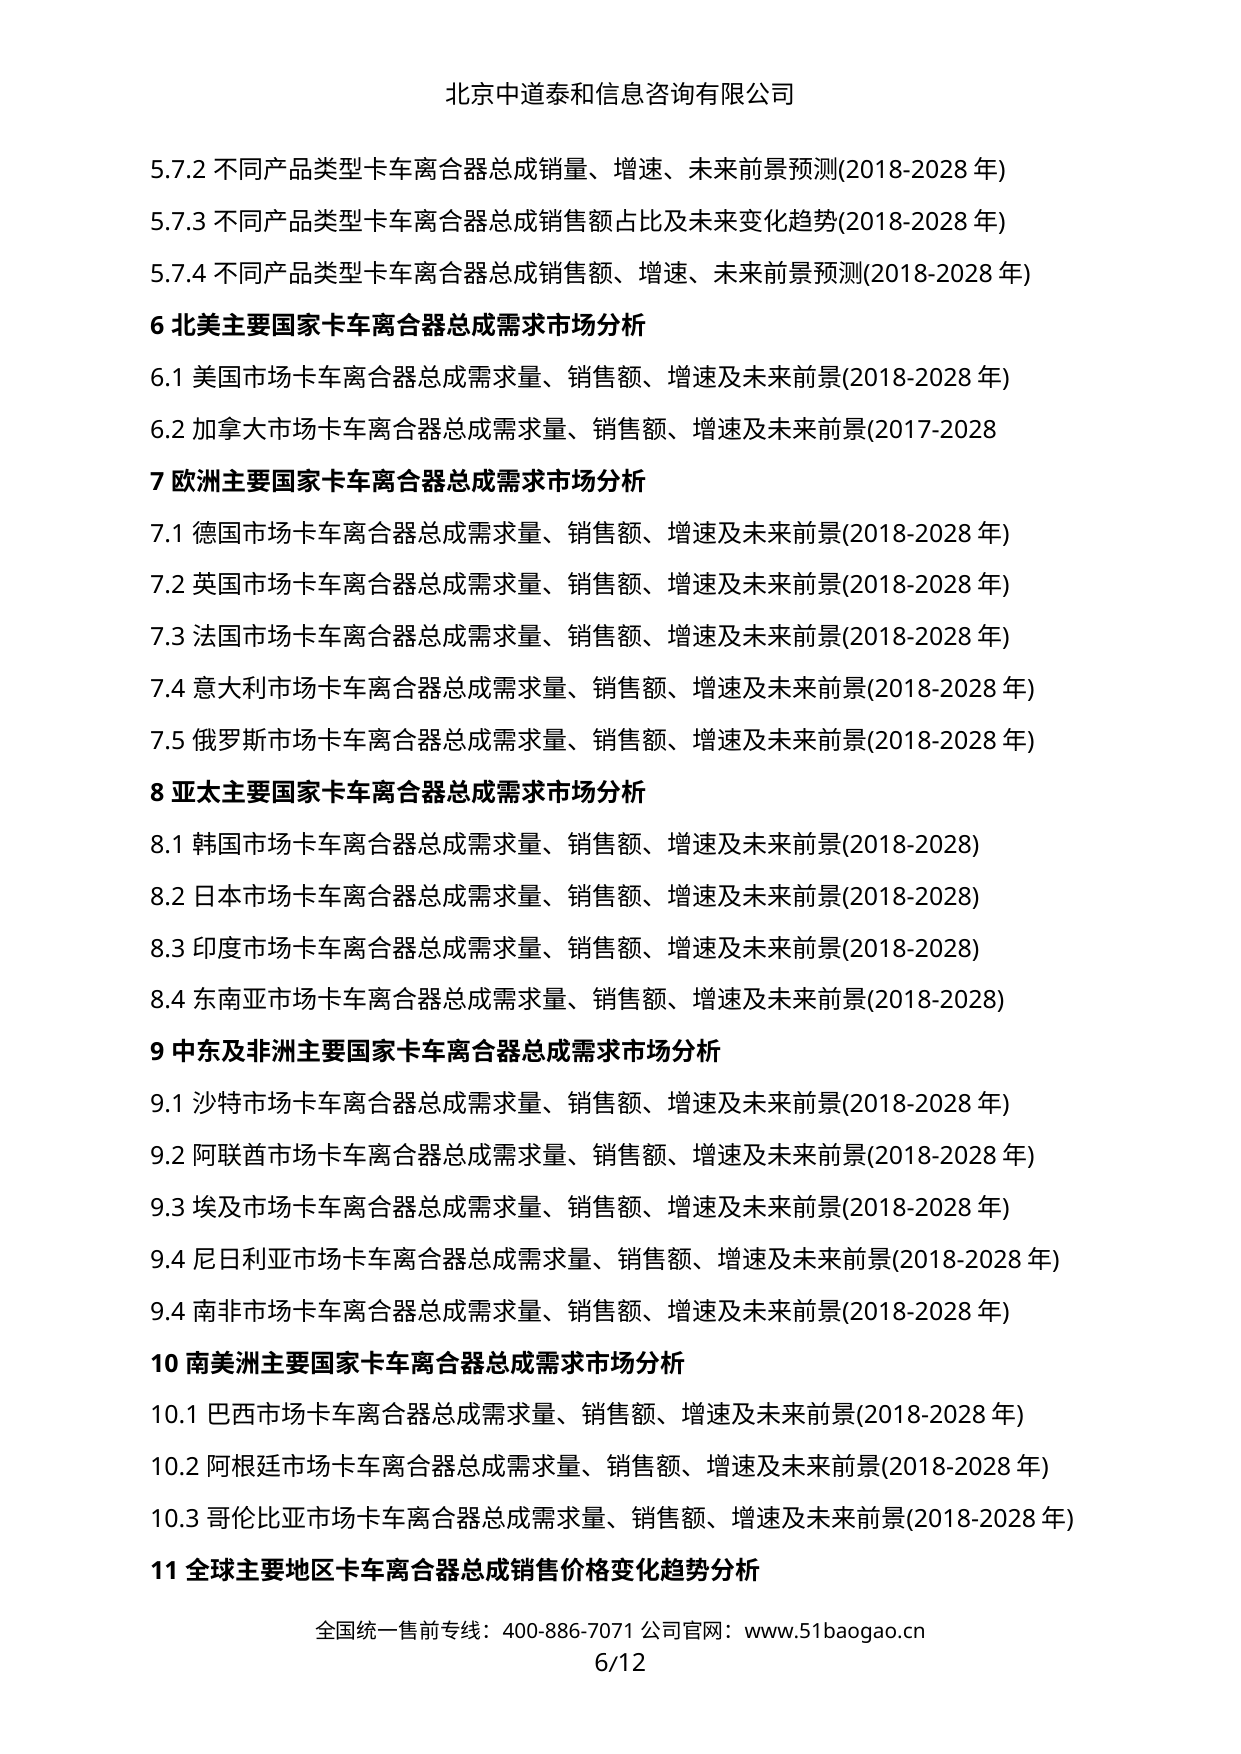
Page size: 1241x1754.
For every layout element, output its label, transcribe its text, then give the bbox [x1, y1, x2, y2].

text 7.4 意大利市场卡车离合器总成需求量、销售额、增速及未来前景(2018-2028年) [150, 669, 1090, 705]
text 10.2 阿根廷市场卡车离合器总成需求量、销售额、增速及未来前景(2018-2028年) [150, 1447, 1090, 1483]
text 10.3 哥伦比亚市场卡车离合器总成需求量、销售额、增速及未来前景(2018-2028年) [150, 1499, 1090, 1535]
text 9.1 沙特市场卡车离合器总成需求量、销售额、增速及未来前景(2018-2028年) [150, 1084, 1090, 1120]
text 8 亚太主要国家卡车离合器总成需求市场分析 [150, 772, 1090, 809]
text 6 北美主要国家卡车离合器总成需求市场分析 [150, 306, 1090, 342]
text 10.1 巴西市场卡车离合器总成需求量、销售额、增速及未来前景(2018-2028年) [150, 1395, 1090, 1431]
text 10 南美洲主要国家卡车离合器总成需求市场分析 [150, 1343, 1090, 1379]
text 5.7.2 不同产品类型卡车离合器总成销量、增速、未来前景预测(2018-2028年) [150, 150, 1090, 186]
text 9.4 尼日利亚市场卡车离合器总成需求量、销售额、增速及未来前景(2018-2028年) [150, 1239, 1090, 1276]
text 8.2 日本市场卡车离合器总成需求量、销售额、增速及未来前景(2018-2028) [150, 876, 1090, 912]
text 11 全球主要地区卡车离合器总成销售价格变化趋势分析 [150, 1551, 1090, 1587]
text 9.3 埃及市场卡车离合器总成需求量、销售额、增速及未来前景(2018-2028年) [150, 1187, 1090, 1224]
text 9 中东及非洲主要国家卡车离合器总成需求市场分析 [150, 1032, 1090, 1068]
text 9.4 南非市场卡车离合器总成需求量、销售额、增速及未来前景(2018-2028年) [150, 1291, 1090, 1327]
text 9.2 阿联酋市场卡车离合器总成需求量、销售额、增速及未来前景(2018-2028年) [150, 1136, 1090, 1172]
text 7.2 英国市场卡车离合器总成需求量、销售额、增速及未来前景(2018-2028年) [150, 565, 1090, 601]
text 6.2 加拿大市场卡车离合器总成需求量、销售额、增速及未来前景(2017-2028 [150, 409, 1090, 446]
text 8.4 东南亚市场卡车离合器总成需求量、销售额、增速及未来前景(2018-2028) [150, 980, 1090, 1016]
text 8.1 韩国市场卡车离合器总成需求量、销售额、增速及未来前景(2018-2028) [150, 824, 1090, 861]
text 7 欧洲主要国家卡车离合器总成需求市场分析 [150, 461, 1090, 497]
text 5.7.4 不同产品类型卡车离合器总成销售额、增速、未来前景预测(2018-2028年) [150, 254, 1090, 290]
text 7.3 法国市场卡车离合器总成需求量、销售额、增速及未来前景(2018-2028年) [150, 617, 1090, 653]
text 7.5 俄罗斯市场卡车离合器总成需求量、销售额、增速及未来前景(2018-2028年) [150, 721, 1090, 757]
text 8.3 印度市场卡车离合器总成需求量、销售额、增速及未来前景(2018-2028) [150, 928, 1090, 964]
text 7.1 德国市场卡车离合器总成需求量、销售额、增速及未来前景(2018-2028年) [150, 513, 1090, 549]
text 5.7.3 不同产品类型卡车离合器总成销售额占比及未来变化趋势(2018-2028年) [150, 202, 1090, 238]
text 6.1 美国市场卡车离合器总成需求量、销售额、增速及未来前景(2018-2028年) [150, 357, 1090, 394]
